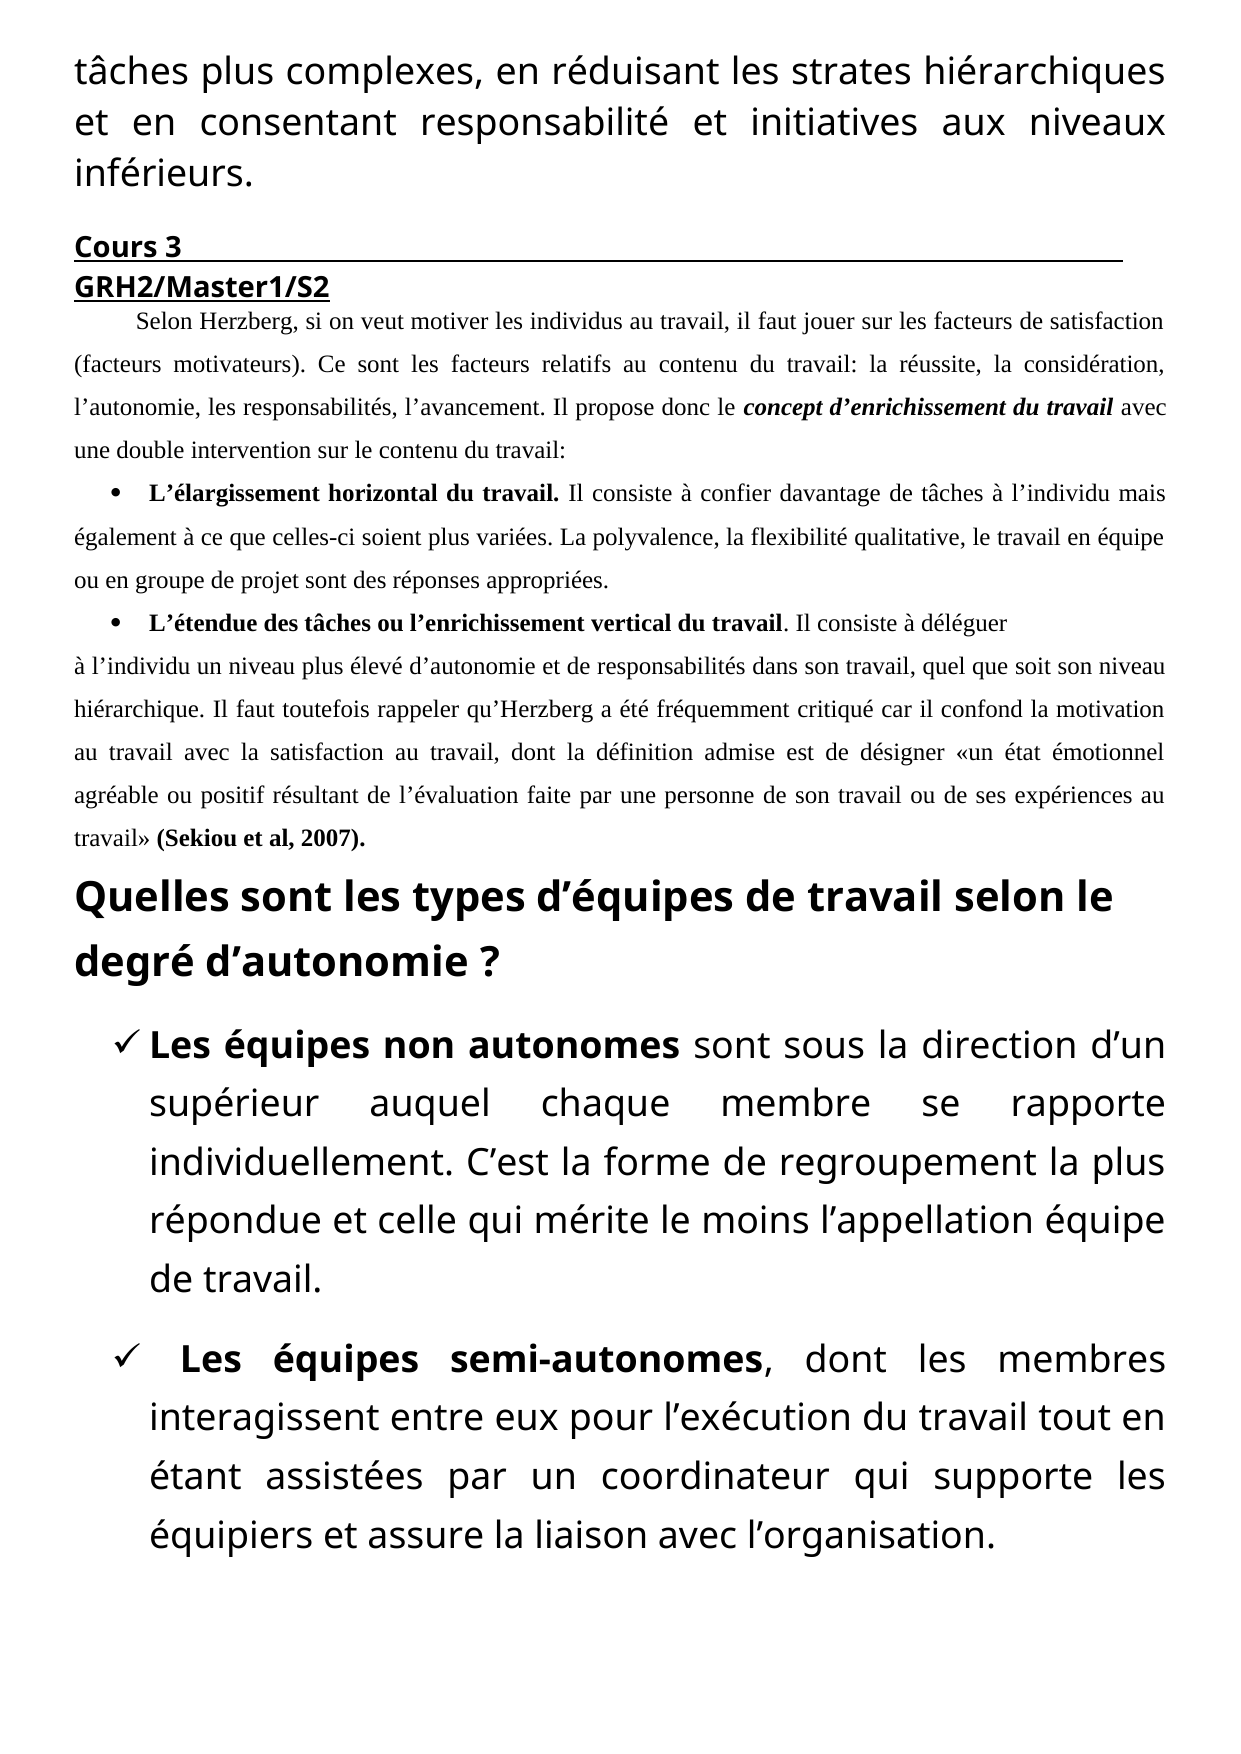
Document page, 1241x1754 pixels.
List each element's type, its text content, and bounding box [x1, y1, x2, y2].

list L’élargissement horizontal du travail. Il consiste à confier davantage de tâches à l’individu mais également à ce que celles-ci soient plus variées. La polyvalence, la flexibilité qualitative, le travail en équipe ou en groupe de projet sont des réponses appropriées. [74, 478, 1167, 593]
text à l’individu un niveau plus élevé d’autonomie et de responsabilités dans son travail, quel que soit son niveau hiérarchique. Il faut toutefois rappeler qu’Herzberg a été fréquemment critiqué car il confond la motivation au travail avec la satisfaction au travail, dont la définition admise est de désigner «un état émotionnel agréable ou positif résultant de l’évaluation faite par une personne de son travail ou de ses expériences au travail» (Sekiou et al, 2007). [74, 651, 1167, 852]
list L’étendue des tâches ou l’enrichissement vertical du travail. Il consiste à déléguer [111, 608, 1167, 637]
list Les équipes non autonomes sont sous la direction d’un supérieur auquel chaque membre se rapporte individuellement. C’est la forme de regroupement la plus répondue et celle qui mérite le moins l’appellation équipe de travail. [111, 1018, 1167, 1303]
list Les équipes semi-autonomes, dont les membres interagissent entre eux pour l’exécution du travail tout en étant assistées par un coordinateur qui supporte les équipiers et assure la liaison avec l’organisation. [111, 1332, 1167, 1559]
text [74, 44, 1167, 197]
text Selon Herzberg, si on veut motiver les individus au travail, il faut jouer sur les facteurs de satisfaction (facteurs motivateurs). Ce sont les facteurs relatifs au contenu du travail: la réussite, la considération, l’autonomie, les responsabilités, l’avancement. Il propose donc le concept d’enrichissement du travail avec une double intervention sur le contenu du travail: [74, 306, 1167, 464]
text Cours 3 GRH2/Master1/S2 [74, 227, 1127, 306]
list Quelles sont les types d’équipes de travail selon le degré d’autonomie ? [74, 867, 1167, 989]
